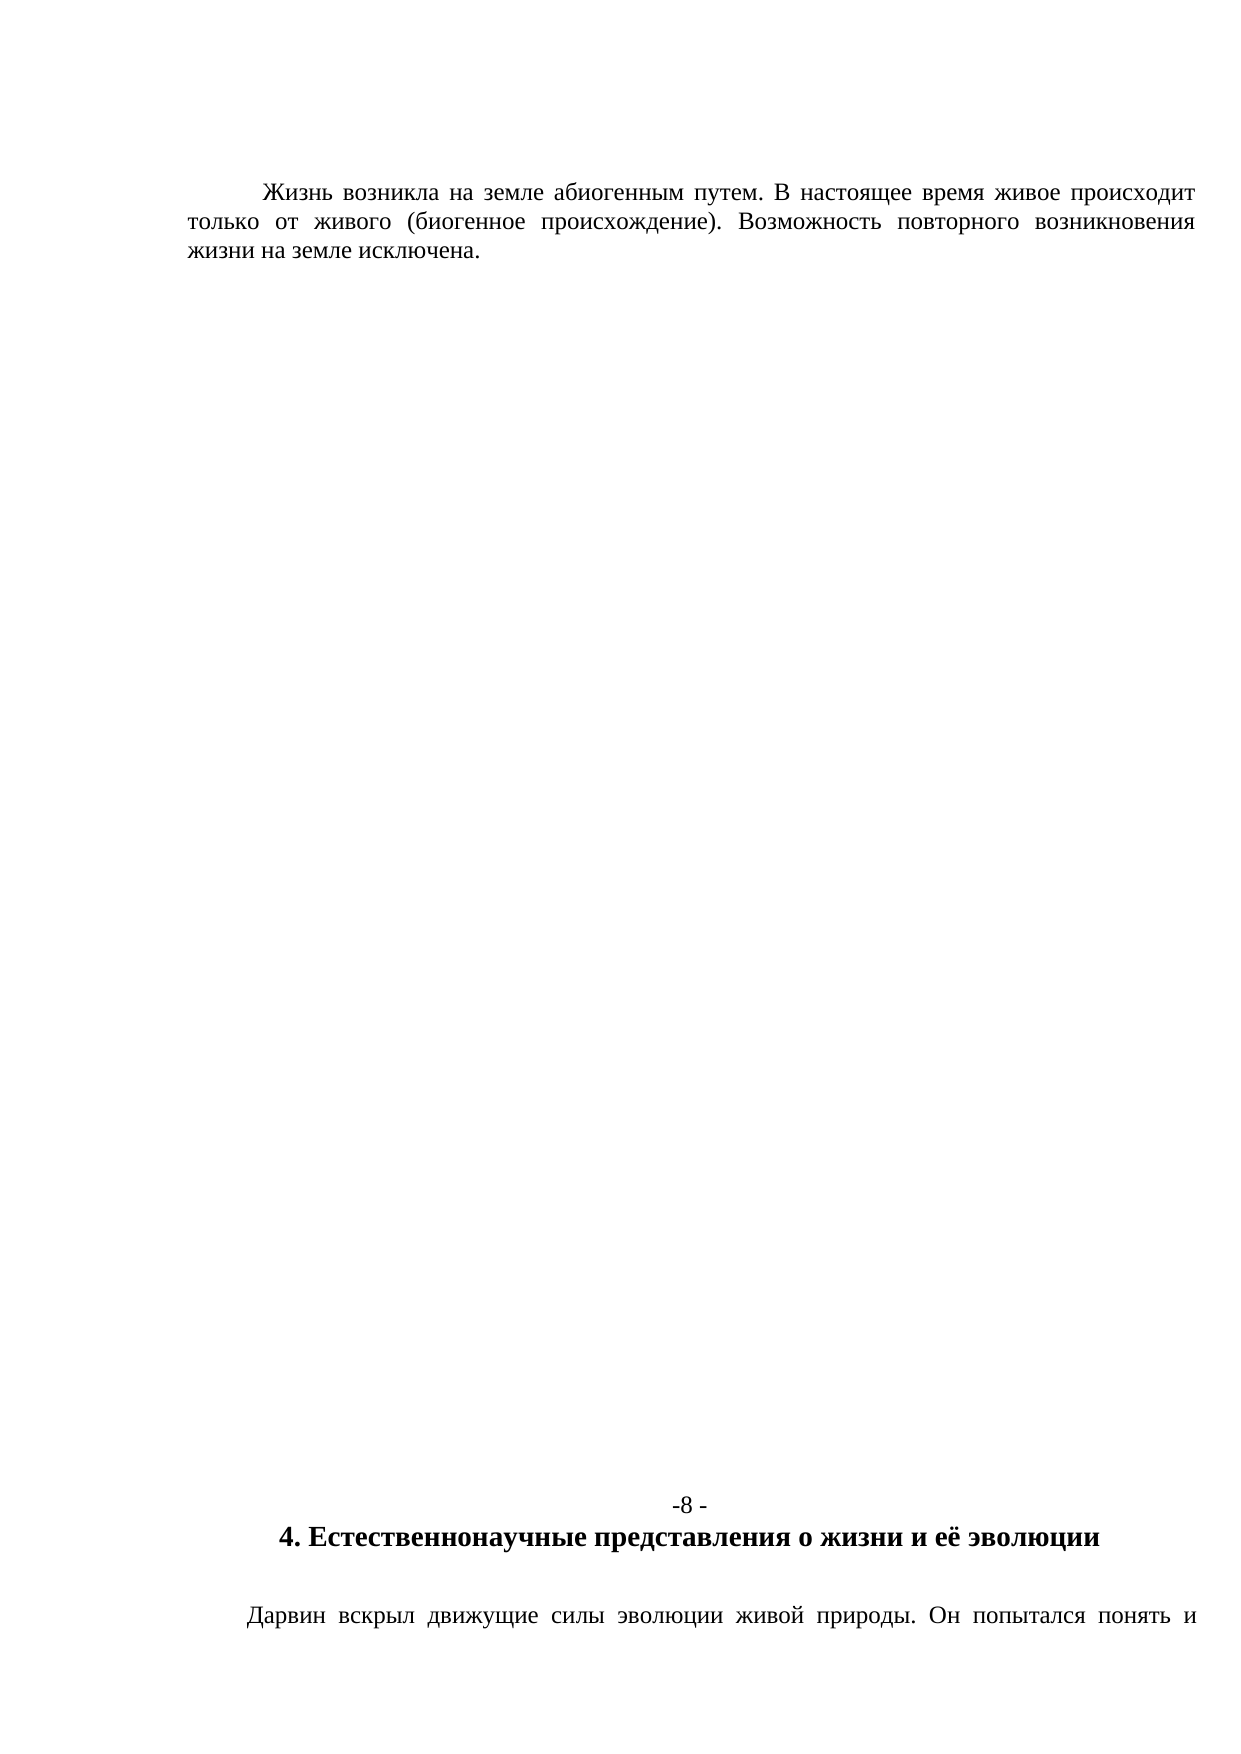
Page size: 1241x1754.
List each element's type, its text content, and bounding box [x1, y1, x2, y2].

text Жизнь возникла на земле абиогенным путем. В настоящее время живое происходит только от живого (биогенное происхождение). Возможность повторного возникновения жизни на земле исключена. [187, 177, 1196, 263]
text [187, 1600, 1198, 1629]
text -8 - [187, 1490, 1192, 1519]
text 4. Естественнонаучные представления о жизни и её эволюции [187, 1519, 1192, 1552]
